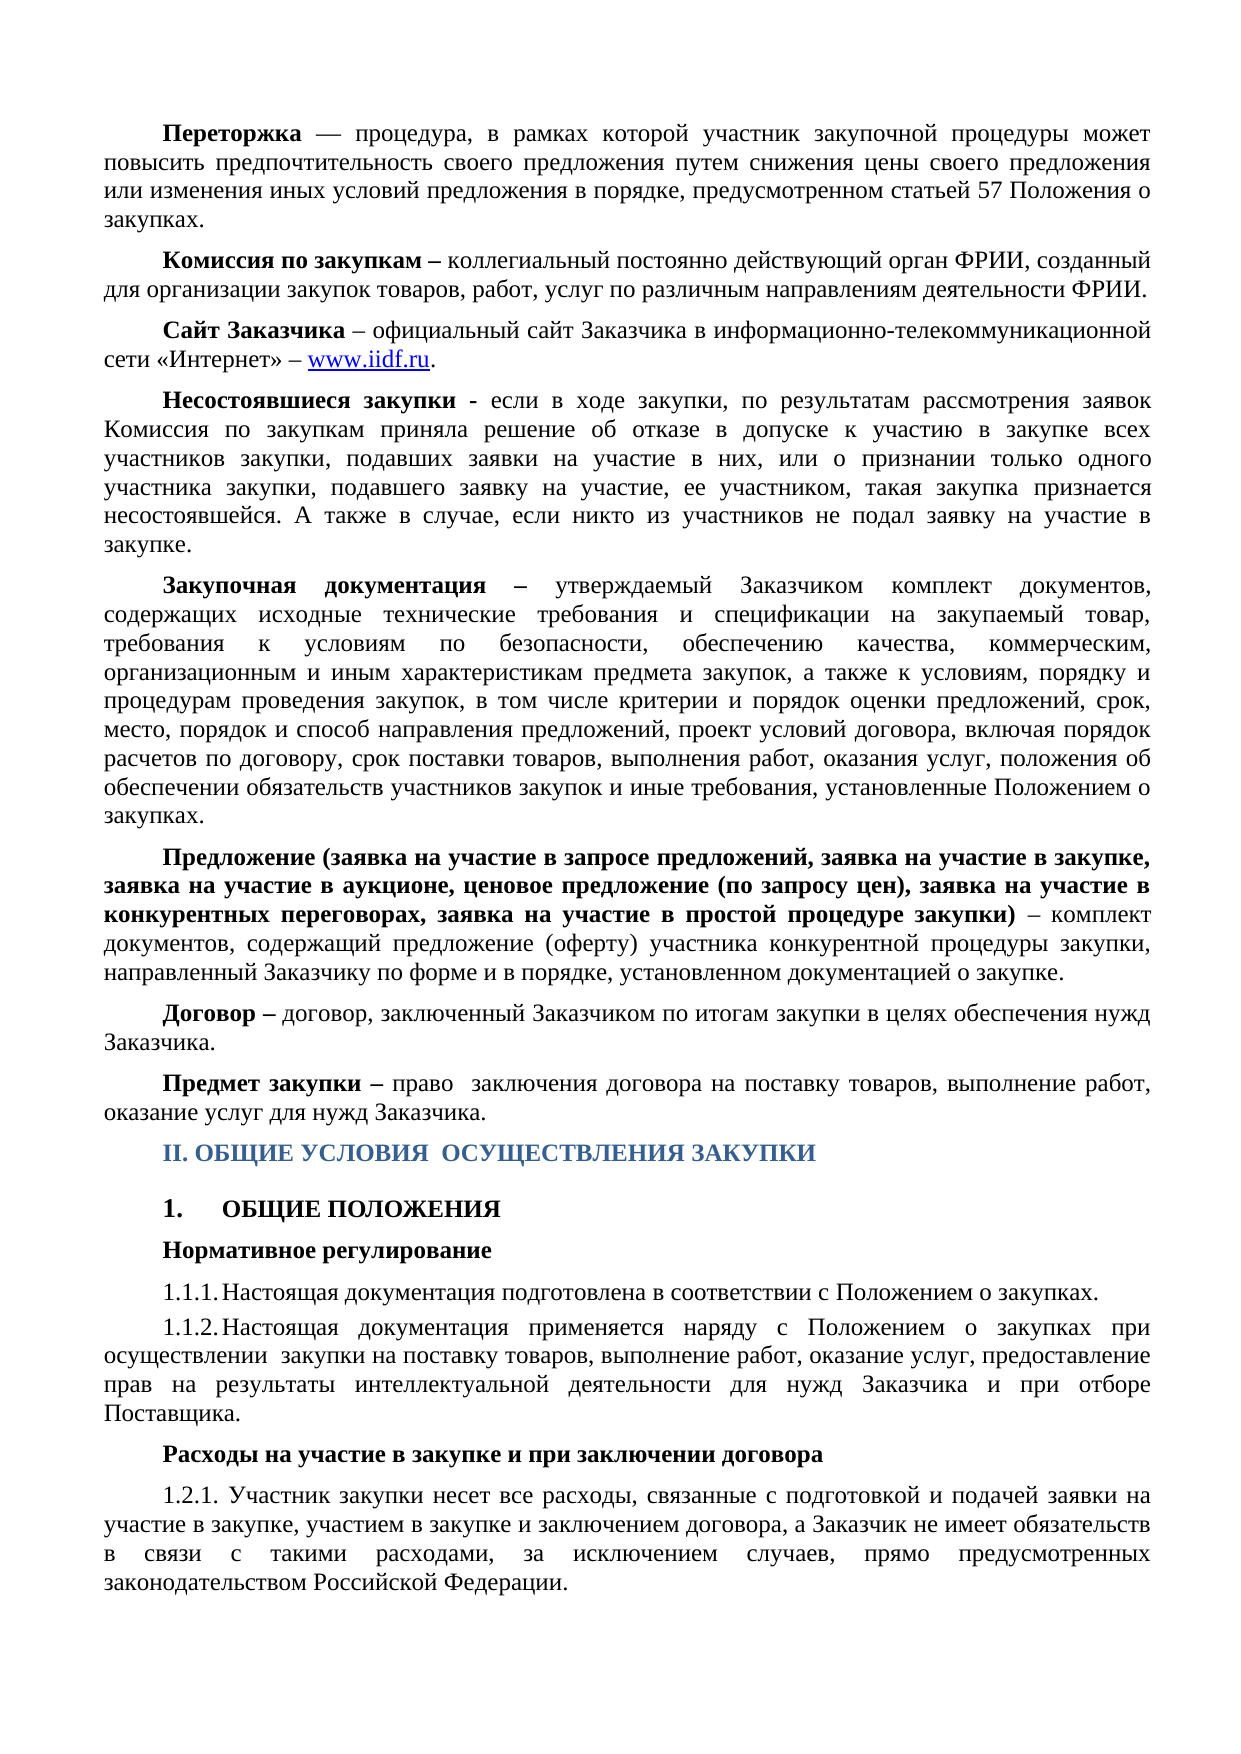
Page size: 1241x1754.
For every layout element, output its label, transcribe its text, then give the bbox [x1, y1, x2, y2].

subtitle Настоящая документация применяется наряду с Положением о закупках при осуществлении закупки на поставку товаров, выполнение работ, оказание услуг, предоставление прав на результаты интеллектуальной деятельности для нужд Заказчика и при отборе Поставщика. [103, 1312, 1152, 1427]
text Комиссия по закупкам – коллегиальный постоянно действующий орган ФРИИ, созданный для организации закупок товаров, работ, услуг по различным направлениям деятельности ФРИИ. [103, 246, 1152, 303]
text Переторжка — процедура, в рамках которой участник закупочной процедуры может повысить предпочтительность своего предложения путем снижения цены своего предложения или изменения иных условий предложения в порядке, предусмотренном статьей 57 Положения о закупках. [103, 118, 1152, 233]
subtitle Настоящая документация подготовлена в соответствии с Положением о закупках. [103, 1277, 1152, 1306]
text Предложение (заявка на участие в запросе предложений, заявка на участие в закупке, заявка на участие в аукционе, ценовое предложение (по запросу цен), заявка на участие в конкурентных переговорах, заявка на участие в простой процедуре закупки) – комплект документов, содержащий предложение (оферту) участника конкурентной процедуры закупки, направленный Заказчику по форме и в порядке, установленном документацией о закупке. [103, 842, 1152, 986]
subtitle ОБЩИЕ ПОЛОЖЕНИЯ [103, 1192, 1152, 1223]
subtitle Нормативное регулирование [103, 1236, 1152, 1264]
text II. ОБЩИЕ УСЛОВИЯ ОСУЩЕСТВЛЕНИЯ ЗАКУПКИ [103, 1138, 1152, 1167]
subtitle 1.2.1. Участник закупки несет все расходы, связанные с подготовкой и подачей заявки на участие в закупке, участием в закупке и заключением договора, а Заказчик не имеет обязательств в связи с такими расходами, за исключением случаев, прямо предусмотренных законодательством Российской Федерации. [103, 1481, 1152, 1596]
text Договор – договор, заключенный Заказчиком по итогам закупки в целях обеспечения нужд Заказчика. [103, 998, 1152, 1056]
text Закупочная документация – утверждаемый Заказчиком комплект документов, содержащих исходные технические требования и спецификации на закупаемый товар, требования к условиям по безопасности, обеспечению качества, коммерческим, организационным и иным характеристикам предмета закупок, а также к условиям, порядку и процедурам проведения закупок, в том числе критерии и порядок оценки предложений, срок, место, порядок и способ направления предложений, проект условий договора, включая порядок расчетов по договору, срок поставки товаров, выполнения работ, оказания услуг, положения об обеспечении обязательств участников закупок и иные требования, установленные Положением о закупках. [103, 571, 1152, 829]
text Предмет закупки – право заключения договора на поставку товаров, выполнение работ, оказание услуг для нужд Заказчика. [103, 1068, 1152, 1126]
text Несостоявшиеся закупки - если в ходе закупки, по результатам рассмотрения заявок Комиссия по закупкам приняла решение об отказе в допуске к участию в закупке всех участников закупки, подавших заявки на участие в них, или о признании только одного участника закупки, подавшего заявку на участие, ее участником, такая закупка признается несостоявшейся. А также в случае, если никто из участников не подал заявку на участие в закупке. [103, 386, 1152, 558]
text Сайт Заказчика – официальный сайт Заказчика в информационно-телекоммуникационной сети «Интернет» – www.iidf.ru. [103, 316, 1152, 373]
subtitle Расходы на участие в закупке и при заключении договора [103, 1439, 1152, 1468]
